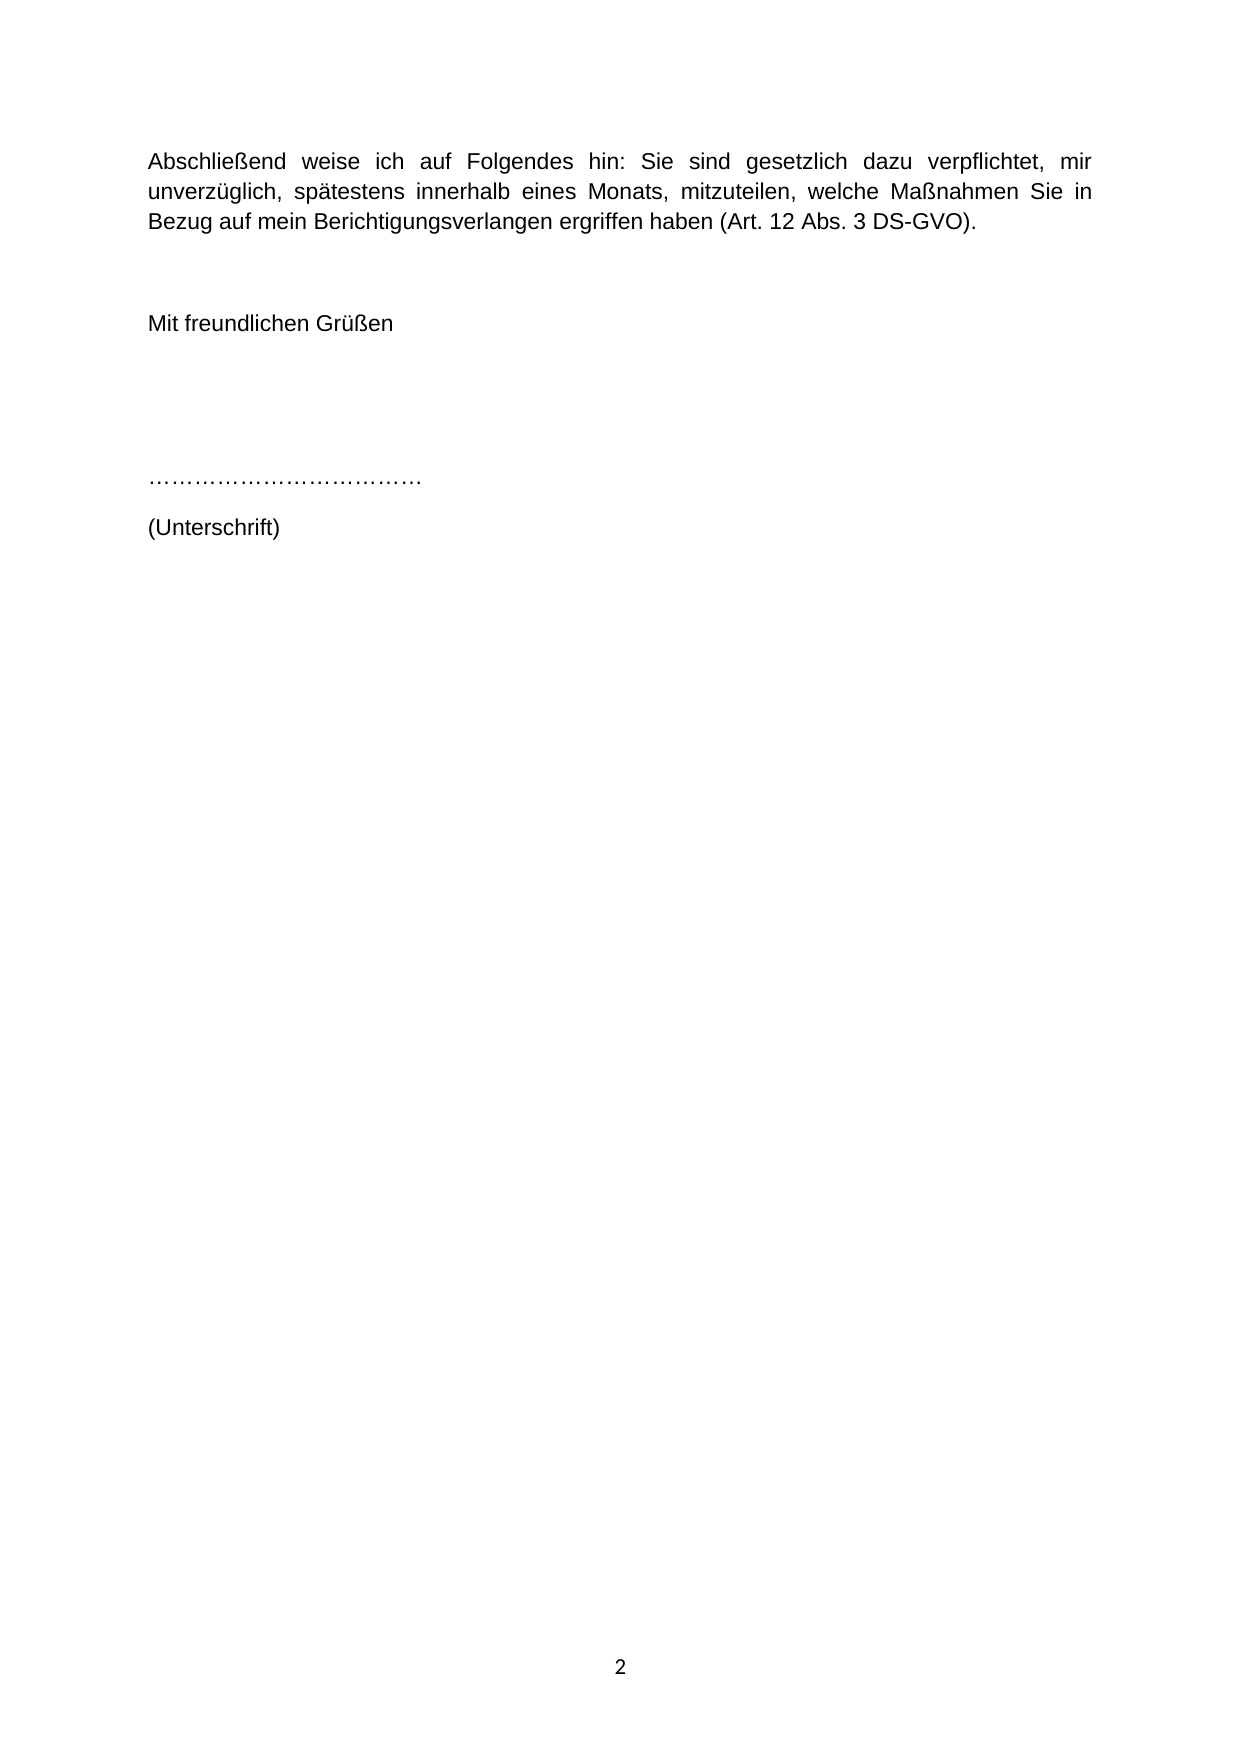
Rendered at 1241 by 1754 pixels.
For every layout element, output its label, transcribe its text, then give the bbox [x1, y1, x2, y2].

text Mit freundlichen Grüßen [148, 310, 1093, 336]
text ……………………………… [148, 463, 1093, 489]
text (Unterschrift) [148, 514, 1093, 541]
text Abschließend weise ich auf Folgendes hin: Sie sind gesetzlich dazu verpflichtet, mir unverzüglich, spätestens innerhalb eines Monats, mitzuteilen, welche Maßnahmen Sie in Bezug auf mein Berichtigungsverlangen ergriffen haben (Art. 12 Abs. 3 DS-GVO). [148, 148, 1093, 234]
